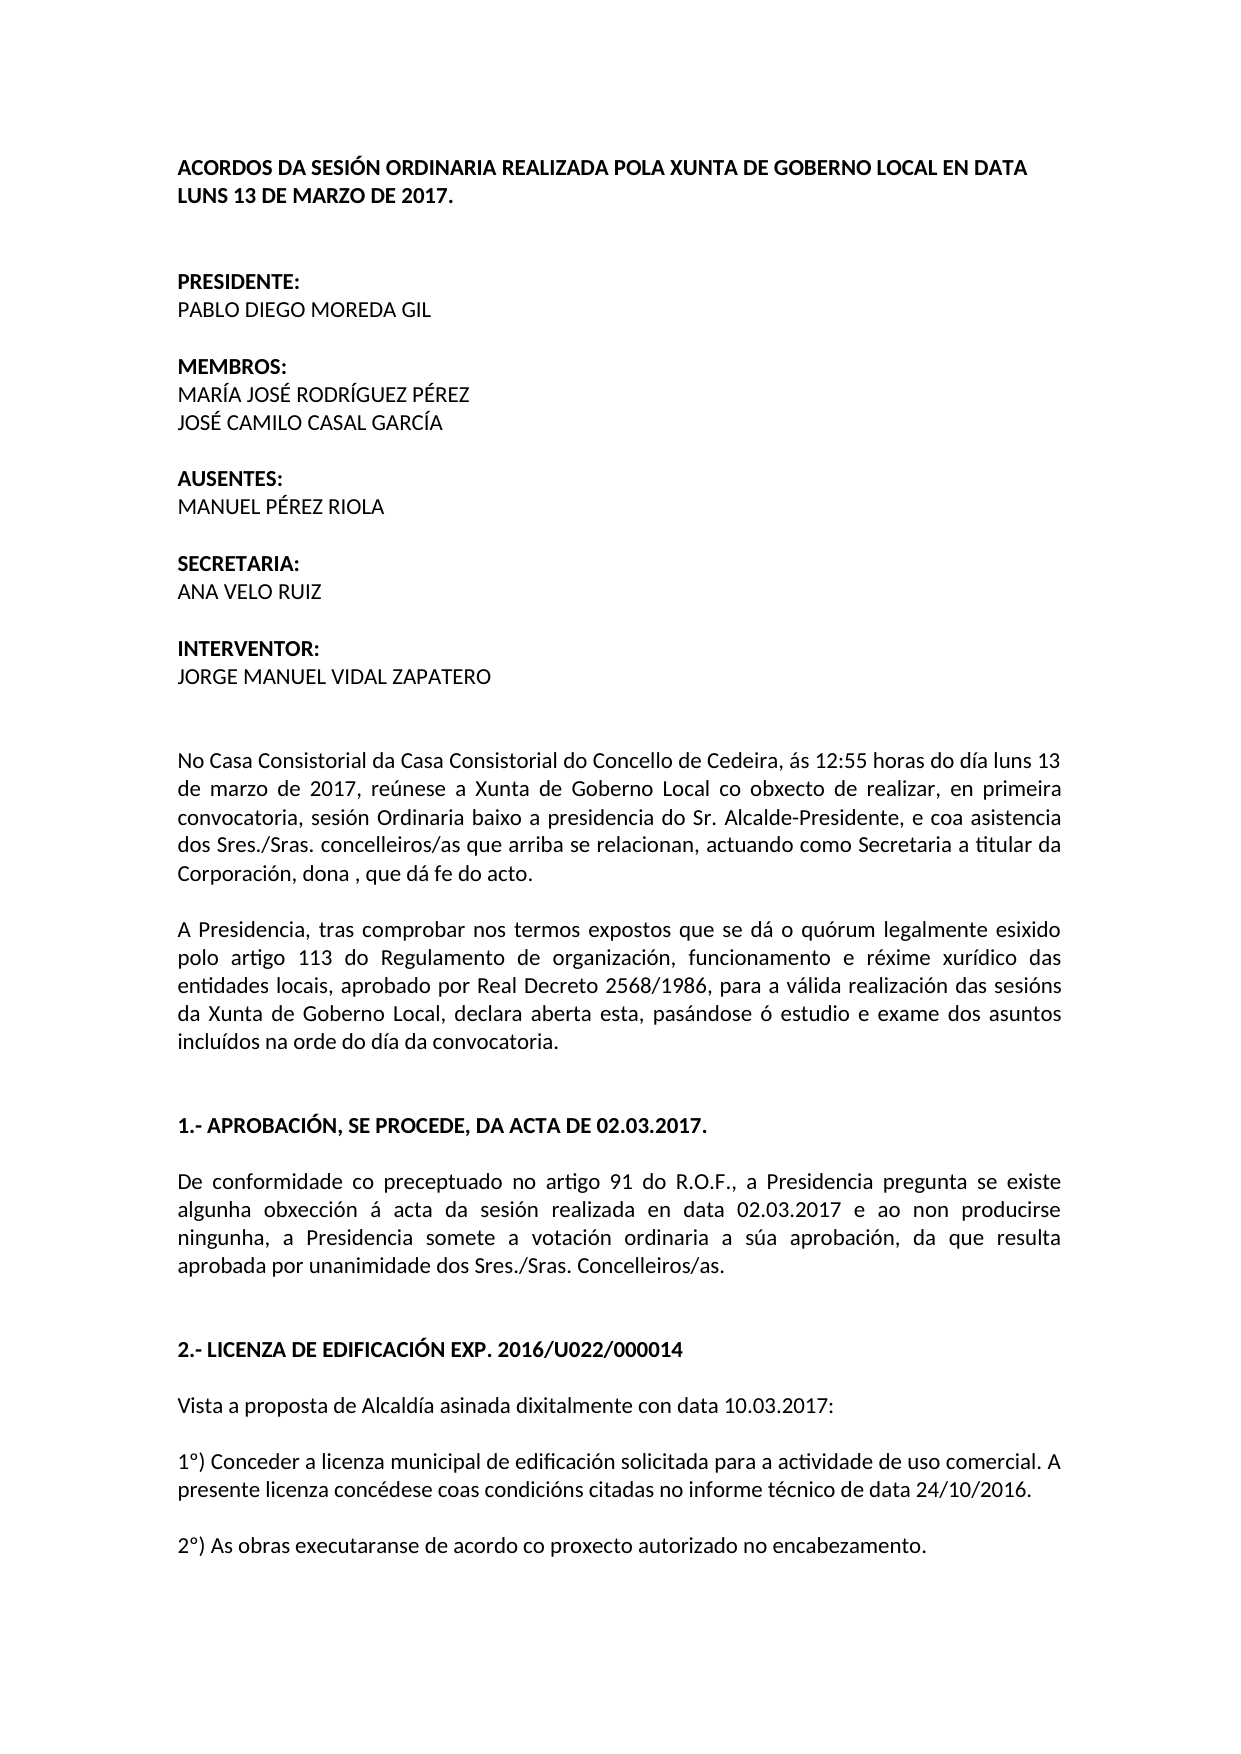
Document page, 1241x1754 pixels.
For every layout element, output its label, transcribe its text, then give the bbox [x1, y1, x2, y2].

text PABLO DIEGO MOREDA GIL [177, 295, 1063, 323]
text ACORDOS DA SESIÓN ORDINARIA REALIZADA POLA XUNTA DE GOBERNO LOCAL EN DATA LUNS 13 DE MARZO DE 2017. [177, 153, 1063, 209]
text 1º) Conceder a licenza municipal de edificación solicitada para a actividade de uso comercial. A presente licenza concédese coas condicións citadas no informe técnico de data 24/10/2016. [177, 1447, 1063, 1503]
text A Presidencia, tras comprobar nos termos expostos que se dá o quórum legalmente esixido polo artigo 113 do Regulamento de organización, funcionamento e réxime xurídico das entidades locais, aprobado por Real Decreto 2568/1986, para a válida realización das sesións da Xunta de Goberno Local, declara aberta esta, pasándose ó estudio e exame dos asuntos incluídos na orde do día da convocatoria. [177, 915, 1063, 1055]
text 1.- APROBACIÓN, SE PROCEDE, DA ACTA DE 02.03.2017. [177, 1111, 1063, 1139]
text MANUEL PÉREZ RIOLA [177, 492, 1063, 520]
text Vista a proposta de Alcaldía asinada dixitalmente con data 10.03.2017: [177, 1391, 1063, 1419]
text JORGE MANUEL VIDAL ZAPATERO [177, 662, 1063, 691]
text No Casa Consistorial da Casa Consistorial do Concello de Cedeira, ás 12:55 horas do día luns 13 de marzo de 2017, reúnese a Xunta de Goberno Local co obxecto de realizar, en primeira convocatoria, sesión Ordinaria baixo a presidencia do Sr. Alcalde-Presidente, e coa asistencia dos Sres./Sras. concelleiros/as que arriba se relacionan, actuando como Secretaria a titular da Corporación, dona , que dá fe do acto. [177, 747, 1063, 887]
text MARÍA JOSÉ RODRÍGUEZ PÉREZ [177, 380, 1063, 408]
text SECRETARIA: [177, 549, 1063, 577]
text PRESIDENTE: [177, 267, 1063, 295]
text AUSENTES: [177, 464, 1063, 492]
text De conformidade co preceptuado no artigo 91 do R.O.F., a Presidencia pregunta se existe algunha obxección á acta da sesión realizada en data 02.03.2017 e ao non producirse ningunha, a Presidencia somete a votación ordinaria a súa aprobación, da que resulta aprobada por unanimidade dos Sres./Sras. Concelleiros/as. [177, 1167, 1063, 1279]
text INTERVENTOR: [177, 634, 1063, 662]
text JOSÉ CAMILO CASAL GARCÍA [177, 408, 1063, 436]
text ANA VELO RUIZ [177, 577, 1063, 605]
text 2.- LICENZA DE EDIFICACIÓN EXP. 2016/U022/000014 [177, 1335, 1063, 1363]
text 2º) As obras executaranse de acordo co proxecto autorizado no encabezamento. [177, 1531, 1063, 1559]
text MEMBROS: [177, 352, 1063, 380]
